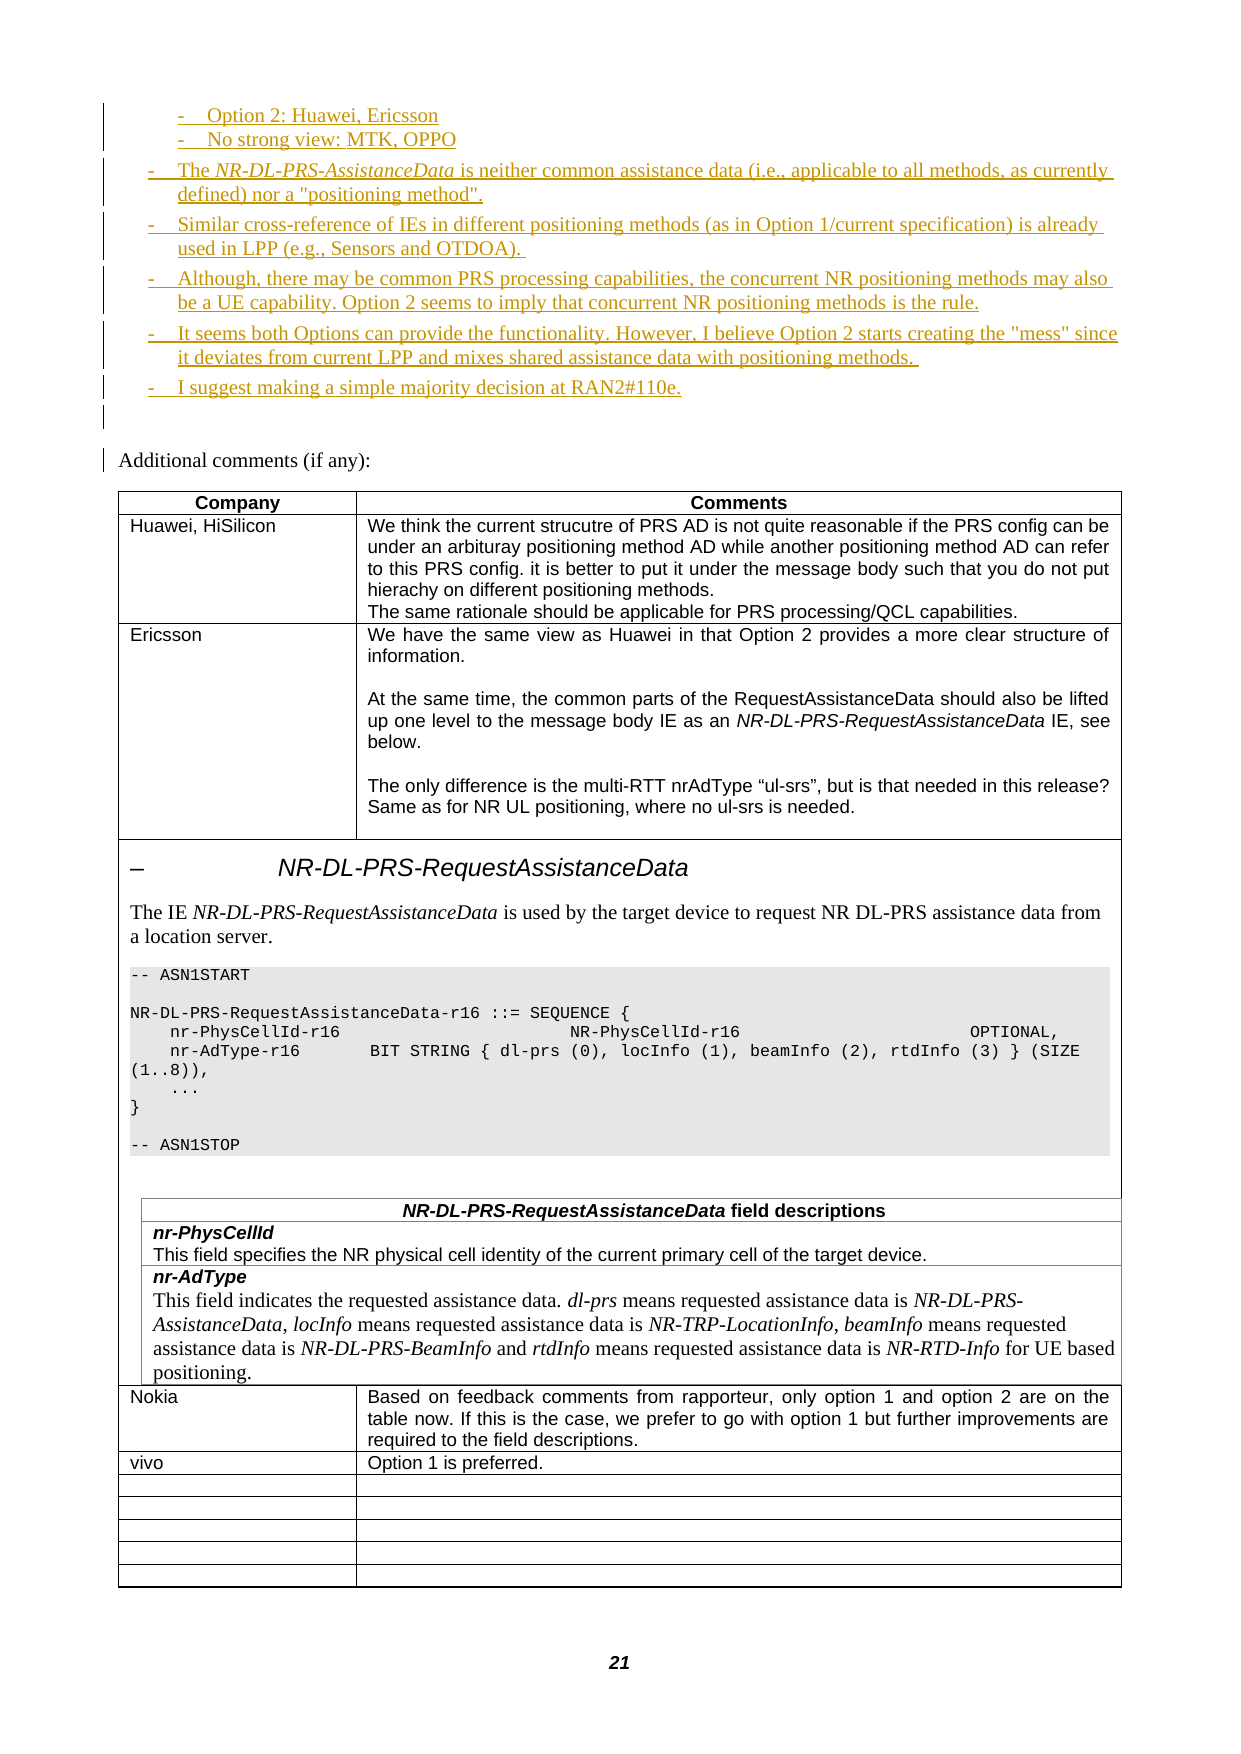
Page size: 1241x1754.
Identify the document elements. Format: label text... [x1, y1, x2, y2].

table_cell [119, 1497, 356, 1519]
table_cell [119, 1565, 356, 1586]
table_header Company [119, 492, 356, 513]
table_cell Nokia [119, 1386, 356, 1451]
table_cell [357, 1475, 1121, 1496]
table_header Comments [357, 492, 1121, 513]
table_cell We think the current strucutre of PRS AD is not quite reasonable if the PRS config can be under an arbituray positioning method AD while another positioning method AD can refer to this PRS config. it is better to put it under the message body such that you do not put hierachy on different positioning methods. The same rationale should be applicable for PRS processing/QCL capabilities. [357, 515, 1121, 622]
table_cell [357, 1520, 1121, 1541]
table_cell [357, 1542, 1121, 1564]
table_cell Based on feedback comments from rapporteur, only option 1 and option 2 are on the table now. If this is the case, we prefer to go with option 1 but further improvements are required to the field descriptions. [357, 1386, 1121, 1451]
table_cell vivo [119, 1452, 356, 1473]
table_cell [357, 1497, 1121, 1519]
table_cell Ericsson [119, 624, 356, 839]
table_cell [119, 1475, 356, 1496]
table_cell [119, 1542, 356, 1564]
table_cell [119, 1520, 356, 1541]
table_cell – NR-DL-PRS-RequestAssistanceData The IE NR-DL-PRS-RequestAssistanceData is used by the target device to request NR DL-PRS assistance data from a location server. -- ASN1START NR-DL-PRS-RequestAssistanceData-r16 ::= SEQUENCE { nr-PhysCellId-r16 NR-PhysCellId-r16 OPTIONAL, nr-AdType-r16 BIT STRING { dl-prs (0), locInfo (1), beamInfo (2), rtdInfo (3) } (SIZE (1..8)), ... } -- ASN1STOP [119, 840, 1121, 1385]
table_cell We have the same view as Huawei in that Option 2 provides a more clear structure of information. At the same time, the common parts of the RequestAssistanceData should also be lifted up one level to the message body IE as an NR-DL-PRS-RequestAssistanceData IE, see below. The only difference is the multi-RTT nrAdType “ul-srs”, but is that needed in this release? Same as for NR UL positioning, where no ul-srs is needed. [357, 624, 1121, 839]
table_cell [357, 1565, 1121, 1586]
text Additional comments (if any): [118, 448, 1122, 472]
table_cell Option 1 is preferred. [357, 1452, 1121, 1473]
table_cell Huawei, HiSilicon [119, 515, 356, 622]
